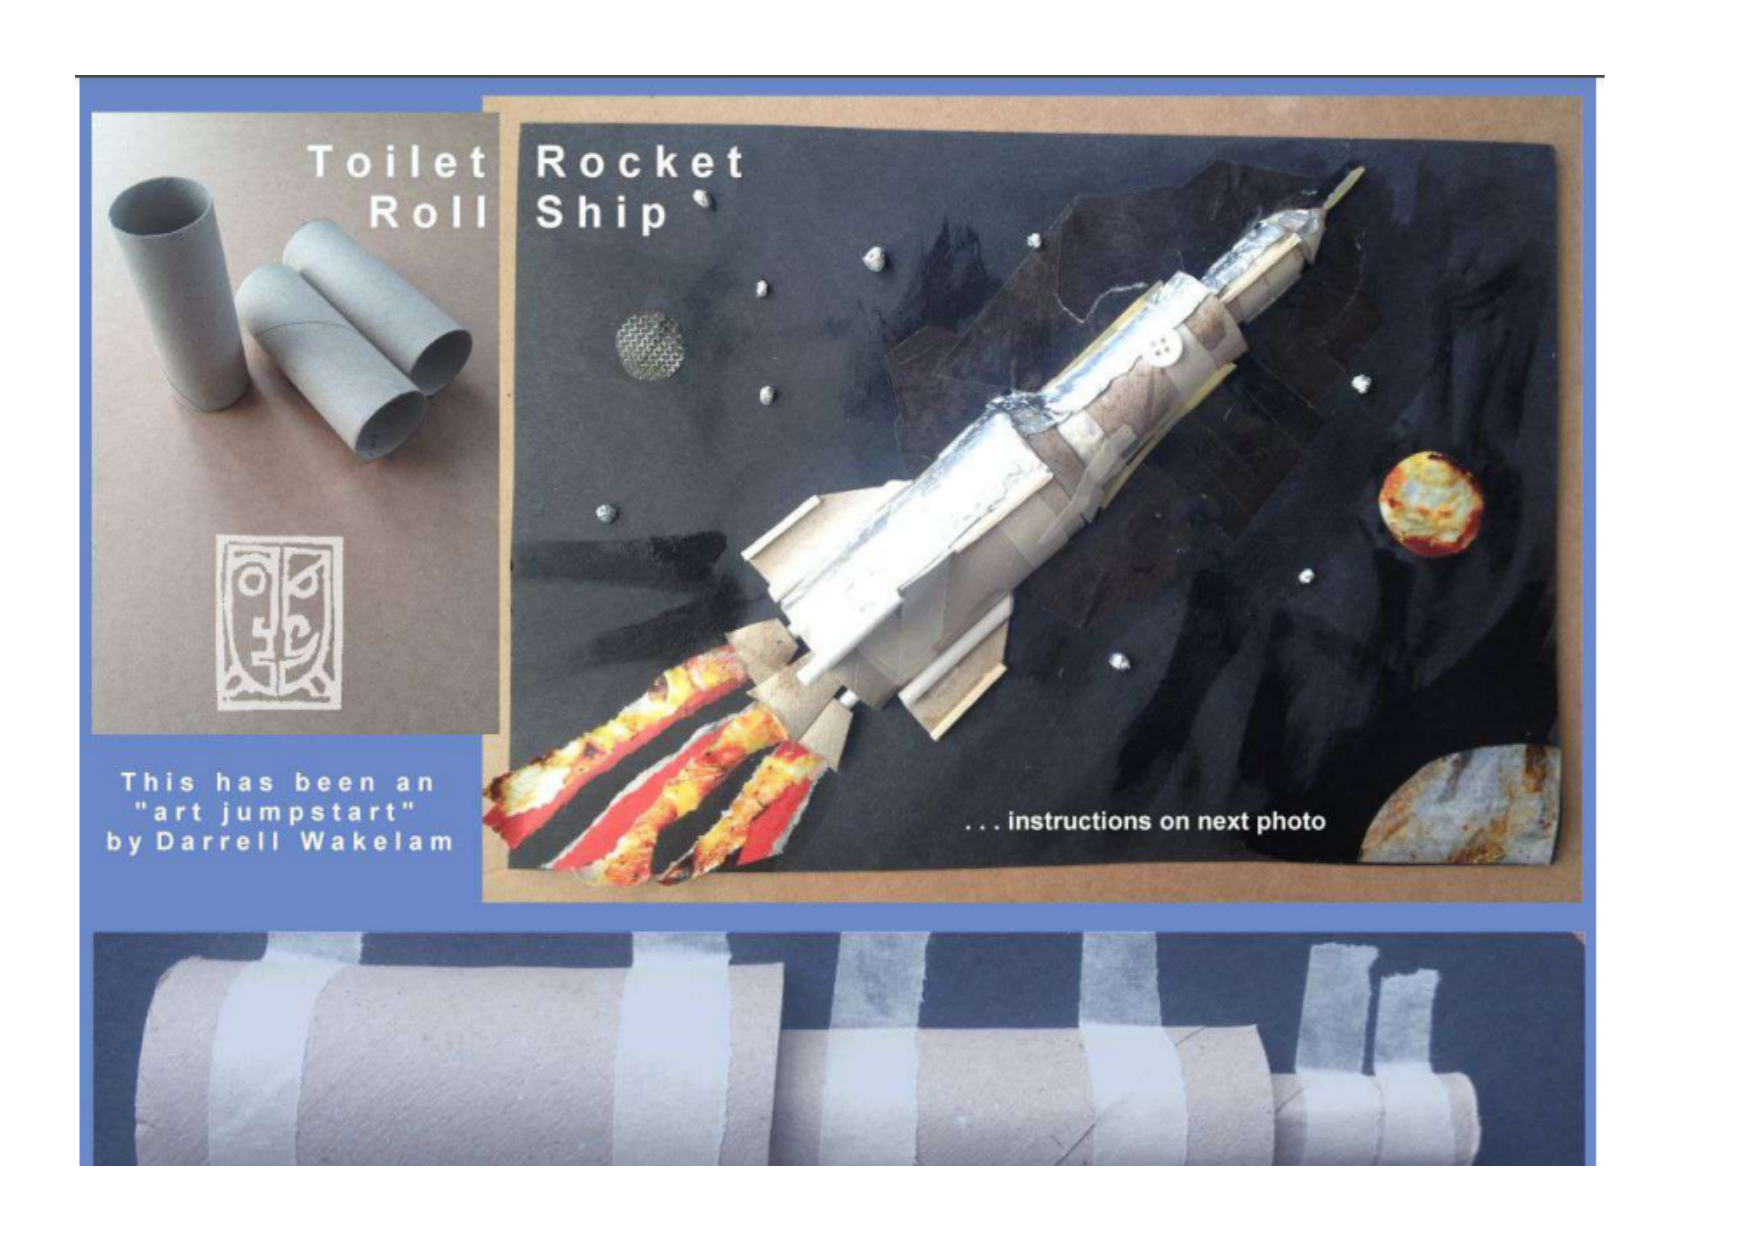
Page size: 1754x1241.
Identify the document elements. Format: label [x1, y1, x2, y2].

picture [75, 75, 1605, 1166]
